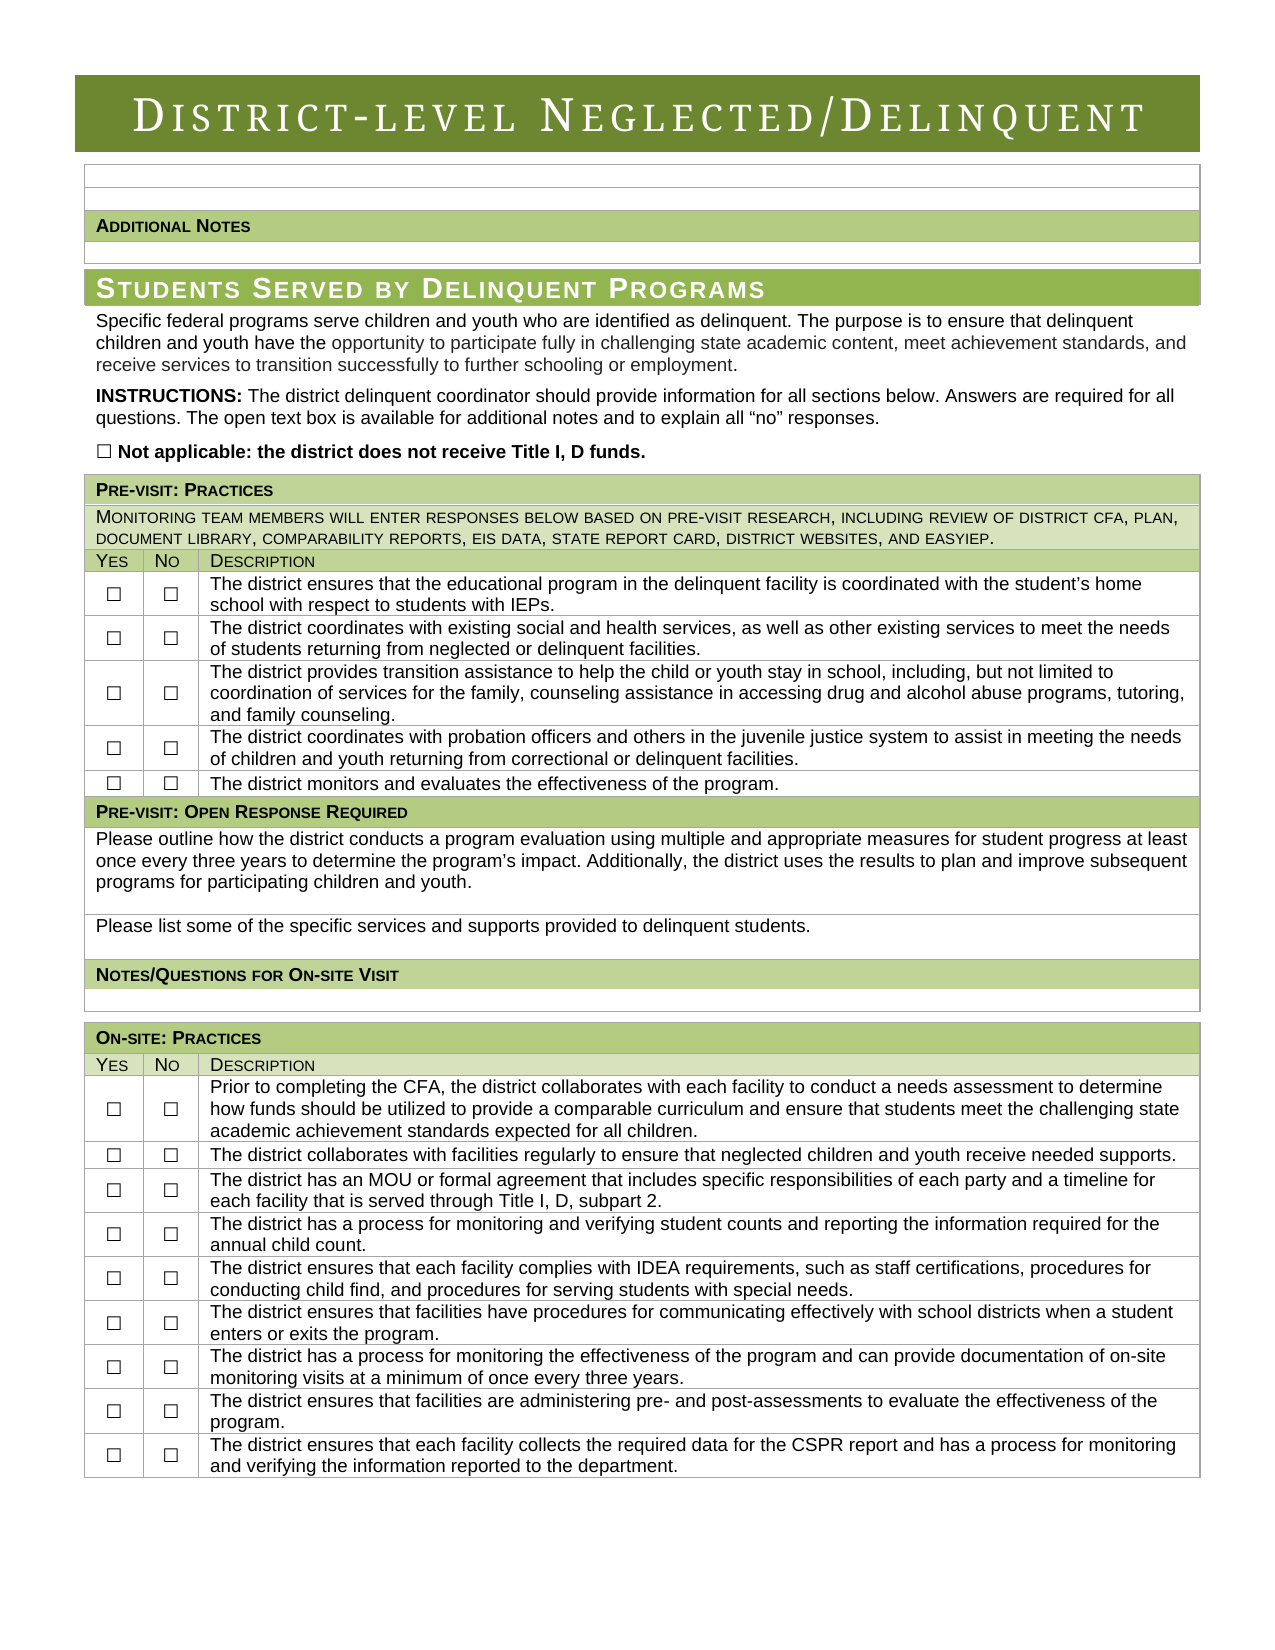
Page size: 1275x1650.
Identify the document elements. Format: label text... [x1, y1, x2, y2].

table_cell Notes/Questions for On-site Visit [85, 960, 1199, 989]
table_cell Specific federal programs serve children and youth who are identified as delinquent. The purpose is to ensure that delinquent children and youth have the opportunity to participate fully in challenging state academic content, meet achievement standards, and receive services to transition successfully to further schooling or employment. INSTRUCTIONS: The district delinquent coordinator should provide information for all sections below. Answers are required for all questions. The open text box is available for additional notes and to explain all “no” responses. Not applicable: the district does not receive Title I, D funds. [85, 306, 1199, 473]
table_cell The district coordinates with probation officers and others in the juvenile justice system to assist in meeting the needs of children and youth returning from correctional or delinquent facilities. [199, 726, 1199, 769]
table_cell The district ensures that each facility complies with IDEA requirements, such as staff certifications, procedures for conducting child find, and procedures for serving students with special needs. [199, 1257, 1199, 1300]
table_cell The district collaborates with facilities regularly to ensure that neglected children and youth receive needed supports. [199, 1142, 1199, 1167]
table_cell The district ensures that the educational program in the delinquent facility is coordinated with the student’s home school with respect to students with IEPs. [199, 572, 1199, 615]
table_cell The district ensures that each facility collects the required data for the CSPR report and has a process for monitoring and verifying the information reported to the department. [199, 1434, 1199, 1477]
table_cell [85, 188, 1199, 209]
table_cell The district ensures that facilities have procedures for communicating effectively with school districts when a student enters or exits the program. [199, 1301, 1199, 1344]
table_cell Description [199, 1054, 1199, 1075]
table_header On-site: Practices [85, 1023, 1199, 1053]
table_cell The district has an MOU or formal agreement that includes specific responsibilities of each party and a timeline for each facility that is served through Title I, D, subpart 2. [199, 1169, 1199, 1212]
table_cell Please outline how the district conducts a program evaluation using multiple and appropriate measures for student progress at least once every three years to determine the program’s impact. Additionally, the district uses the results to plan and improve subsequent programs for participating children and youth. [85, 828, 1199, 914]
table_cell The district provides transition assistance to help the child or youth stay in school, including, but not limited to coordination of services for the family, counseling assistance in accessing drug and alcohol abuse programs, tutoring, and family counseling. [199, 661, 1199, 725]
table_cell The district has a process for monitoring and verifying student counts and reporting the information required for the annual child count. [199, 1213, 1199, 1256]
table_cell The district has a process for monitoring the effectiveness of the program and can provide documentation of on-site monitoring visits at a minimum of once every three years. [199, 1345, 1199, 1388]
table_cell No [144, 550, 198, 571]
table_cell Yes [85, 550, 143, 571]
table_cell Please list some of the specific services and supports provided to delinquent students. [85, 915, 1199, 958]
table_cell The district ensures that facilities are administering pre- and post-assessments to evaluate the effectiveness of the program. [199, 1389, 1199, 1432]
table_cell Pre-visit: Open Response Required [85, 797, 1199, 827]
table_cell [85, 242, 1199, 263]
table_cell The district coordinates with existing social and health services, as well as other existing services to meet the needs of students returning from neglected or delinquent facilities. [199, 616, 1199, 659]
table_cell Monitoring team members will enter responses below based on pre-visit research, including review of district cfa, plan, document library, comparability reports, eis data, state report card, district websites, and easyiep. [85, 506, 1199, 549]
table_cell Pre-visit: Practices [85, 475, 1199, 504]
table_cell No [144, 1054, 198, 1075]
table_cell The district monitors and evaluates the effectiveness of the program. [199, 771, 1199, 796]
table_cell Prior to completing the CFA, the district collaborates with each facility to conduct a needs assessment to determine how funds should be utilized to provide a comparable curriculum and ensure that students meet the challenging state academic achievement standards expected for all children. [199, 1076, 1199, 1141]
table_cell [85, 989, 1199, 1011]
table_cell Description [199, 550, 1199, 571]
table_header Students Served by Delinquent Programs [85, 270, 1199, 305]
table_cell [85, 165, 1199, 187]
table_cell Additional Notes [85, 211, 1199, 241]
table_cell Yes [85, 1054, 143, 1075]
